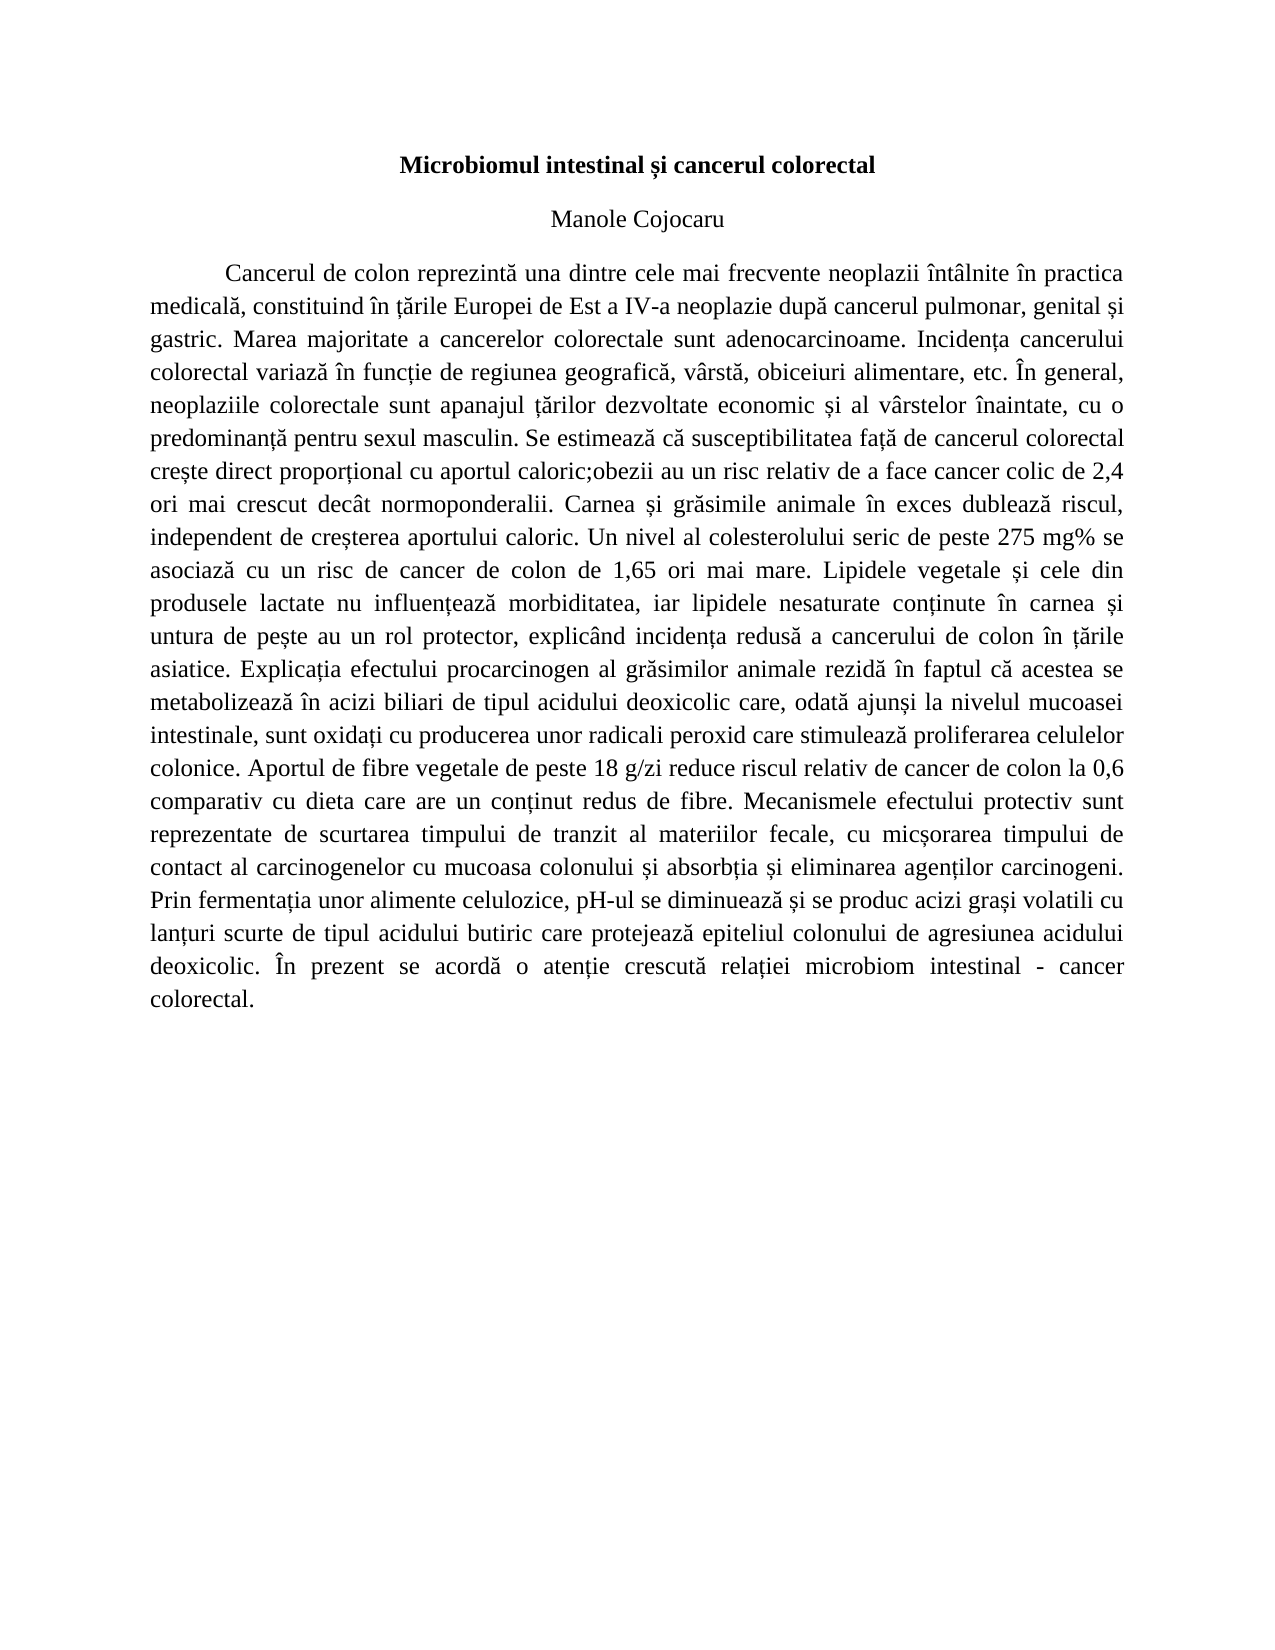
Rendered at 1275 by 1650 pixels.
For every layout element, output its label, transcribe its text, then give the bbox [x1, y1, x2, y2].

text Cancerul de colon reprezintă una dintre cele mai frecvente neoplazii întâlnite în practica medicală, constituind în țările Europei de Est a IV-a neoplazie după cancerul pulmonar, genital și gastric. Marea majoritate a cancerelor colorectale sunt adenocarcinoame. Incidența cancerului colorectal variază în funcție de regiunea geografică, vârstă, obiceiuri alimentare, etc. În general, neoplaziile colorectale sunt apanajul țărilor dezvoltate economic și al vârstelor înaintate, cu o predominanță pentru sexul masculin. Se estimează că susceptibilitatea față de cancerul colorectal crește direct proporțional cu aportul caloric;obezii au un risc relativ de a face cancer colic de 2,4 ori mai crescut decât normoponderalii. Carnea și grăsimile animale în exces dublează riscul, independent de creșterea aportului caloric. Un nivel al colesterolului seric de peste 275 mg% se asociază cu un risc de cancer de colon de 1,65 ori mai mare. Lipidele vegetale și cele din produsele lactate nu influențează morbiditatea, iar lipidele nesaturate conținute în carnea și untura de pește au un rol protector, explicând incidența redusă a cancerului de colon în țările asiatice. Explicația efectului procarcinogen al grăsimilor animale rezidă în faptul că acestea se metabolizează în acizi biliari de tipul acidului deoxicolic care, odată ajunși la nivelul mucoasei intestinale, sunt oxidați cu producerea unor radicali peroxid care stimulează proliferarea celulelor colonice. Aportul de fibre vegetale de peste 18 g/zi reduce riscul relativ de cancer de colon la 0,6 comparativ cu dieta care are un conținut redus de fibre. Mecanismele efectului protectiv sunt reprezentate de scurtarea timpului de tranzit al materiilor fecale, cu micșorarea timpului de contact al carcinogenelor cu mucoasa colonului și absorbția și eliminarea agenților carcinogeni. Prin fermentația unor alimente celulozice, pH-ul se diminuează și se produc acizi grași volatili cu lanțuri scurte de tipul acidului butiric care protejează epiteliul colonului de agresiunea acidului deoxicolic. În prezent se acordă o atenție crescută relației microbiom intestinal - cancer colorectal. [150, 258, 1125, 1013]
text Manole Cojocaru [150, 204, 1125, 233]
text Microbiomul intestinal și cancerul colorectal [150, 150, 1125, 179]
